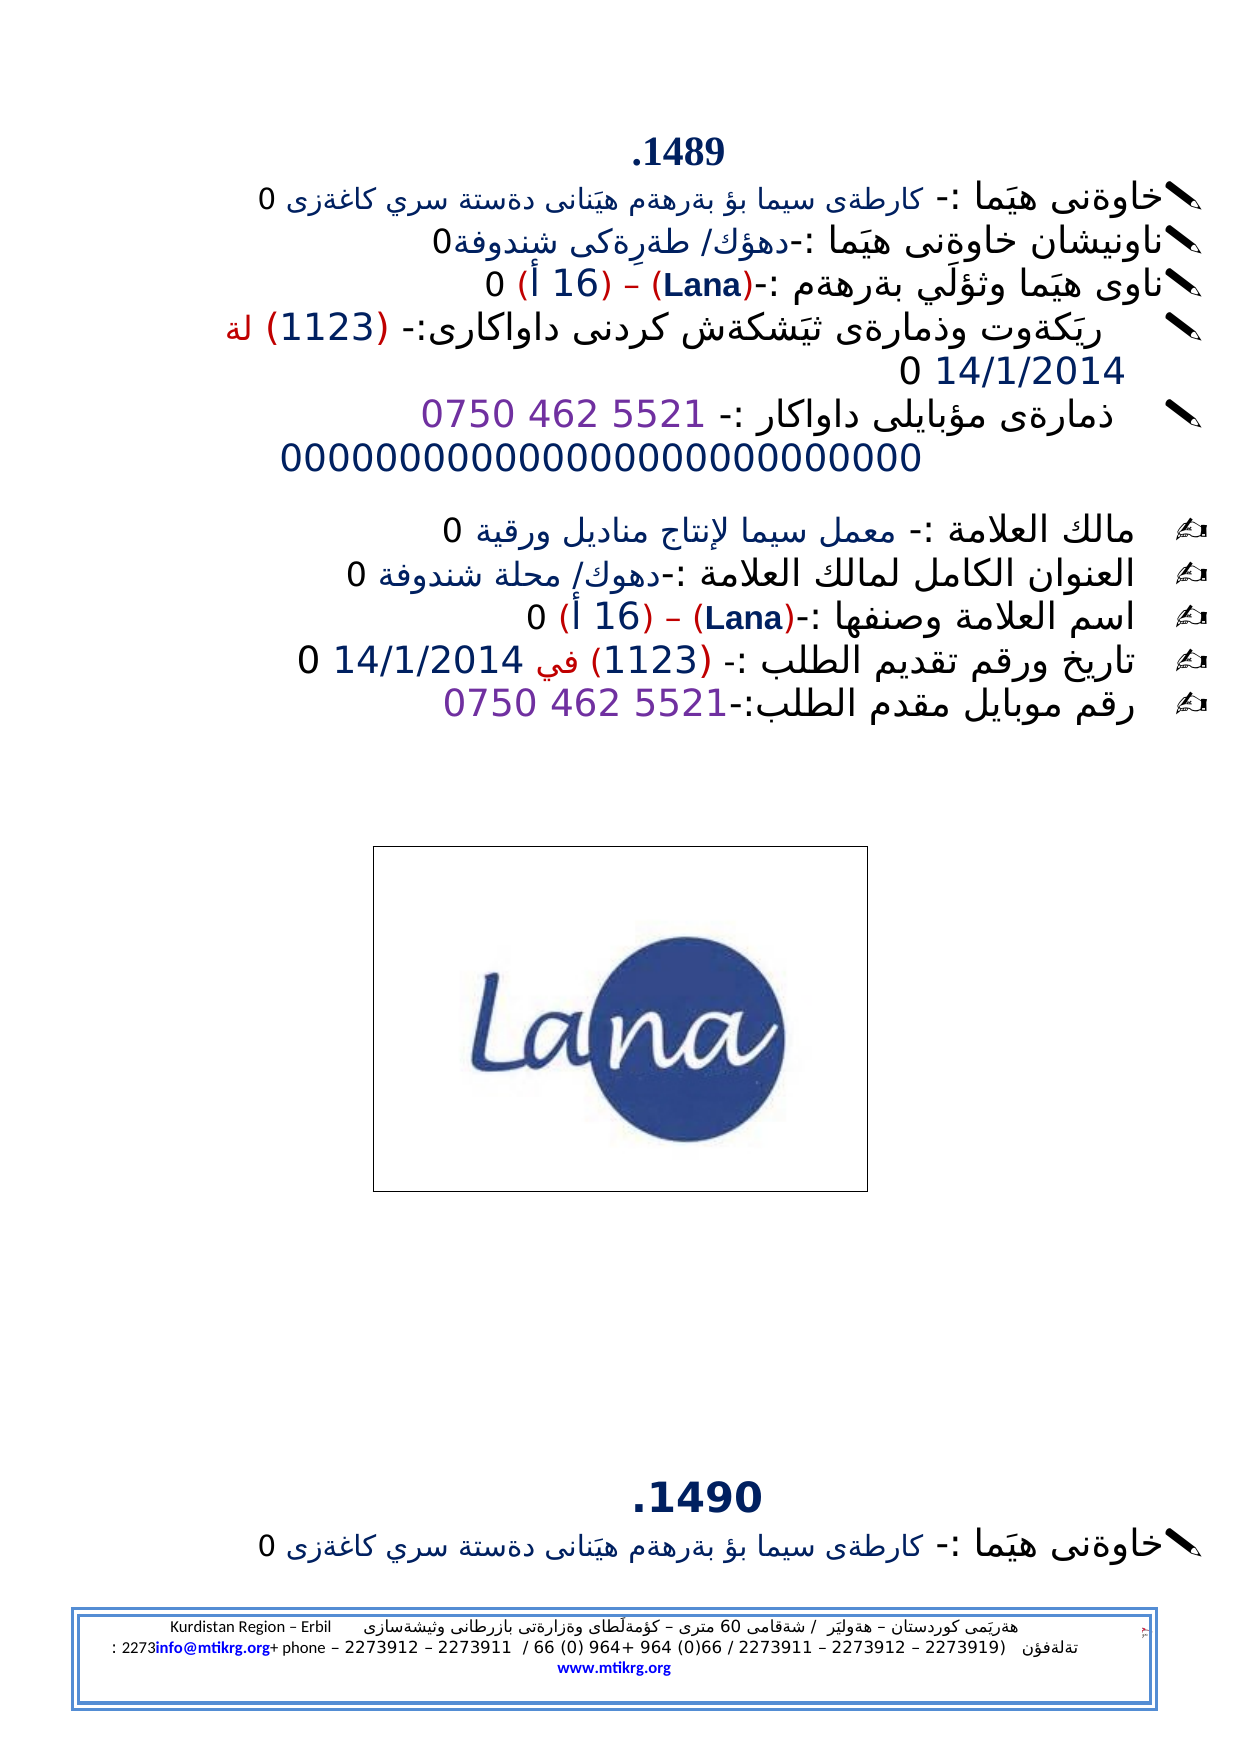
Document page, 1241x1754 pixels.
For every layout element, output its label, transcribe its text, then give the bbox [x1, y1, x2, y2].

table_header [855, 847, 867, 1191]
list العنوان الكامل لمالك العلامة :-دهوك/ محلة شندوفة 0 [29, 551, 1173, 595]
list ذمارةى مؤبايلى داواكار :- 5521 462 0750 [29, 393, 1164, 437]
list خاوةنى هيَما :- كارطةى سيما بؤ بةرهةم هيَنانى دةستة سري كاغةزى 0 [29, 175, 1164, 218]
text 000000000000000000000000000 [29, 437, 1173, 480]
list ناوى هيَما وثؤلَي بةرهةم :-(Lana) – (16 أ) 0 [29, 262, 1164, 306]
list اسم العلامة وصنفها :-(Lana) – (16 أ) 0 [29, 595, 1173, 638]
list رقم موبايل مقدم الطلب:-5521 462 0750 [29, 682, 1173, 726]
list خاوةنى هيَما :- كارطةى سيما بؤ بةرهةم هيَنانى دةستة سري كاغةزى 0 [29, 1522, 1164, 1566]
list مالك العلامة :- معمل سيما لإنتاج مناديل ورقية 0 [29, 507, 1173, 551]
list ريَكةوت وذمارةى ثيَشكةش كردنى داواكارى:- (1123) لة 14/1/2014 0 [29, 306, 1164, 393]
list تاريخ ورقم تقديم الطلب :- (1123) في 14/1/2014 0 [29, 638, 1173, 682]
table_header [374, 847, 385, 1191]
list ناونيشان خاوةنى هيَما :-دهؤك/ طةرِةكى شندوفة0 [29, 218, 1164, 262]
picture [385, 847, 855, 1191]
picture [1142, 1619, 1149, 1641]
